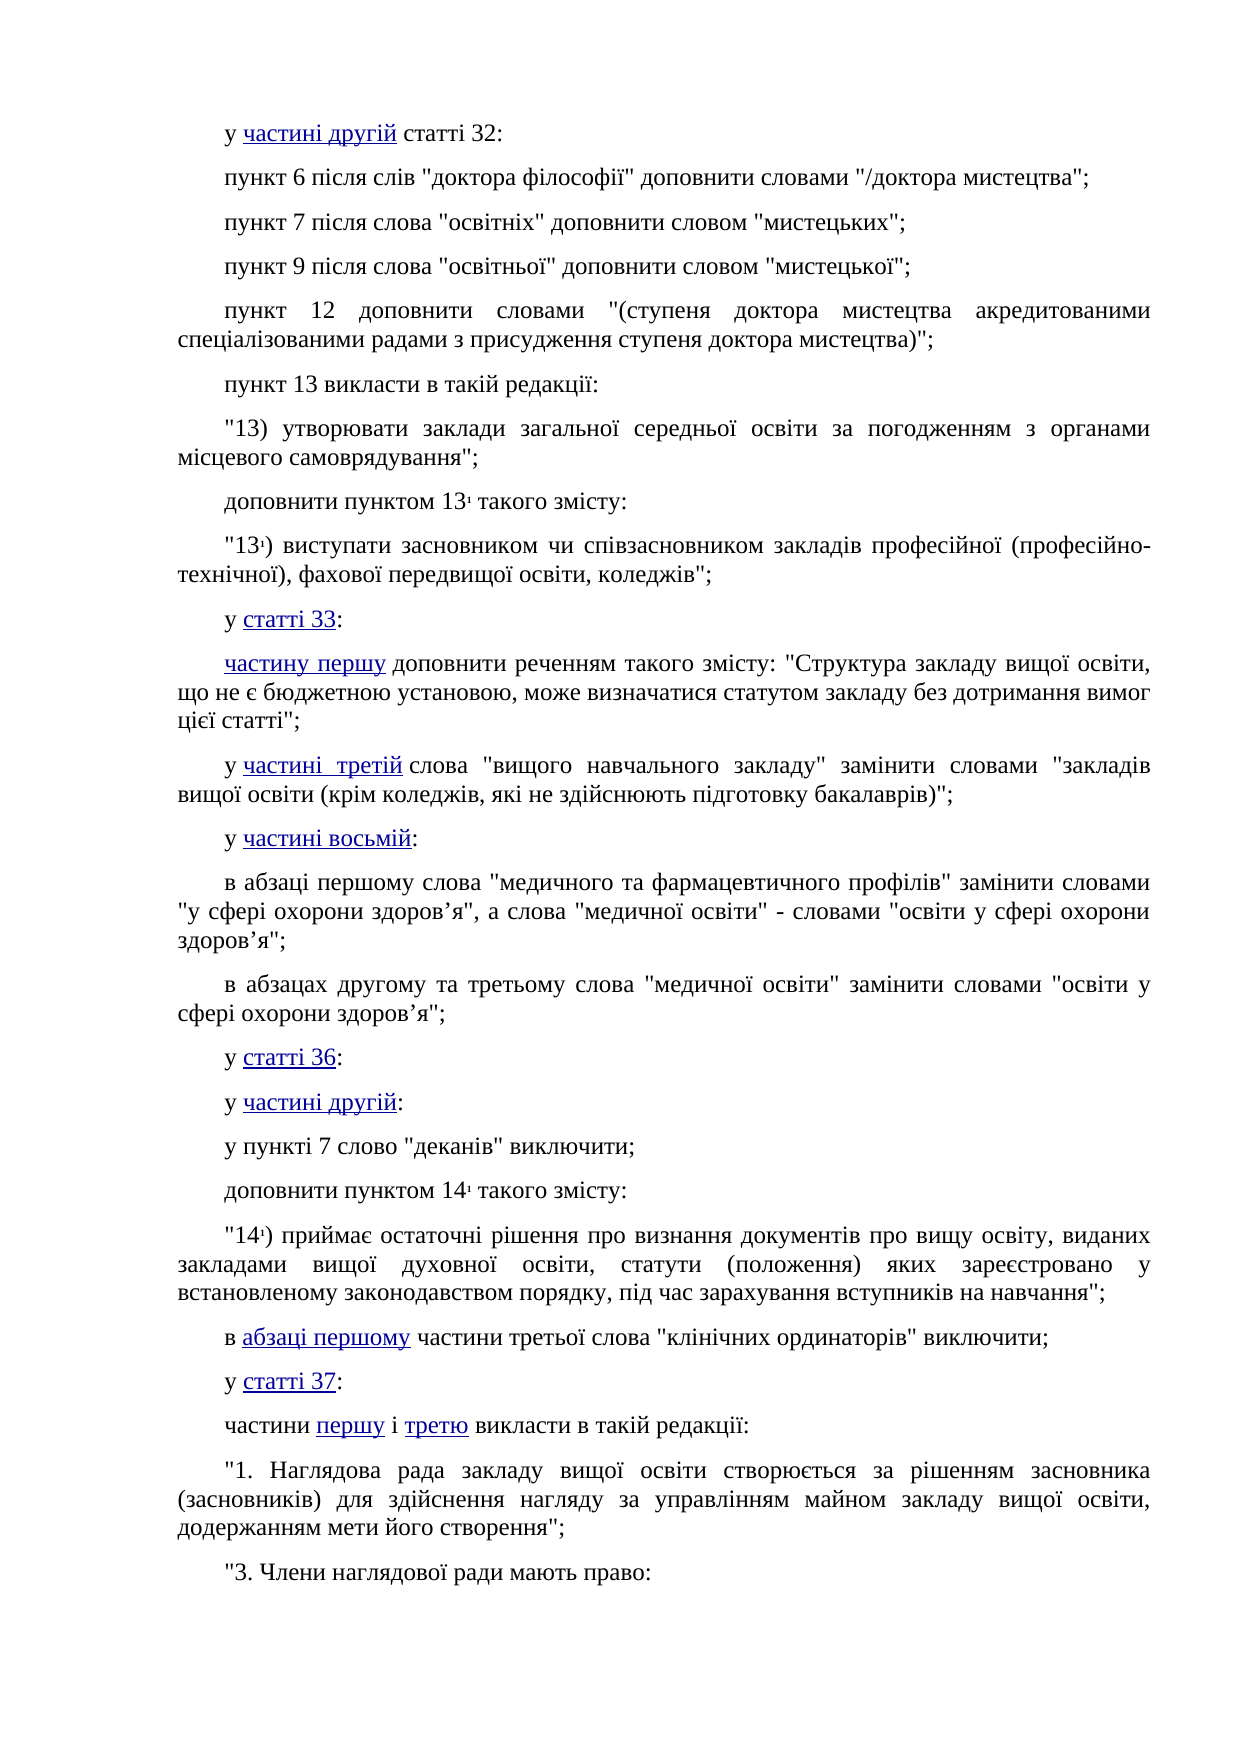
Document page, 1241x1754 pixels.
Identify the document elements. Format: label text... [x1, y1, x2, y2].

text доповнити пунктом 14-1 такого змісту: [177, 1176, 1152, 1204]
text пункт 6 після слів "доктора філософії" доповнити словами "/доктора мистецтва"; [177, 162, 1152, 191]
text частини першу і третю викласти в такій редакції: [177, 1411, 1152, 1439]
text пункт 7 після слова "освітніх" доповнити словом "мистецьких"; [177, 207, 1152, 236]
text пункт 12 доповнити словами "(ступеня доктора мистецтва акредитованими спеціалізованими радами з присудження ступеня доктора мистецтва)"; [177, 296, 1152, 353]
text "14-1) приймає остаточні рішення про визнання документів про вищу освіту, виданих закладами вищої духовної освіти, статути (положення) яких зареєстровано у встановленому законодавством порядку, під час зарахування вступників на навчання"; [177, 1220, 1152, 1306]
text у пункті 7 слово "деканів" виключити; [177, 1131, 1152, 1160]
text у частині третій слова "вищого навчального закладу" замінити словами "закладів вищої освіти (крім коледжів, які не здійснюють підготовку бакалаврів)"; [177, 750, 1152, 807]
text у частині другій статті 32: [177, 118, 1152, 147]
text "13-1) виступати засновником чи співзасновником закладів професійної (професійно-технічної), фахової передвищої освіти, коледжів"; [177, 531, 1152, 588]
text в абзаці першому слова "медичного та фармацевтичного профілів" замінити словами "у сфері охорони здоров’я", а слова "медичної освіти" - словами "освіти у сфері охорони здоров’я"; [177, 867, 1152, 954]
text у статті 33: [177, 604, 1152, 632]
text у статті 37: [177, 1366, 1152, 1395]
text пункт 13 викласти в такій редакції: [177, 369, 1152, 397]
text доповнити пунктом 13-1 такого змісту: [177, 486, 1152, 515]
text пункт 9 після слова "освітньої" доповнити словом "мистецької"; [177, 251, 1152, 280]
text частину першу доповнити реченням такого змісту: "Структура закладу вищої освіти, що не є бюджетною установою, може визначатися статутом закладу без дотримання вимог цієї статті"; [177, 648, 1152, 734]
text у статті 36: [177, 1042, 1152, 1071]
text в абзаці першому частини третьої слова "клінічних ординаторів" виключити; [177, 1322, 1152, 1351]
text "3. Члени наглядової ради мають право: [177, 1557, 1152, 1586]
text в абзацах другому та третьому слова "медичної освіти" замінити словами "освіти у сфері охорони здоров’я"; [177, 969, 1152, 1027]
text "1. Наглядова рада закладу вищої освіти створюється за рішенням засновника (засновників) для здійснення нагляду за управлінням майном закладу вищої освіти, додержанням мети його створення"; [177, 1455, 1152, 1541]
text "13) утворювати заклади загальної середньої освіти за погодженням з органами місцевого самоврядування"; [177, 413, 1152, 471]
text у частині другій: [177, 1087, 1152, 1116]
text у частині восьмій: [177, 823, 1152, 852]
